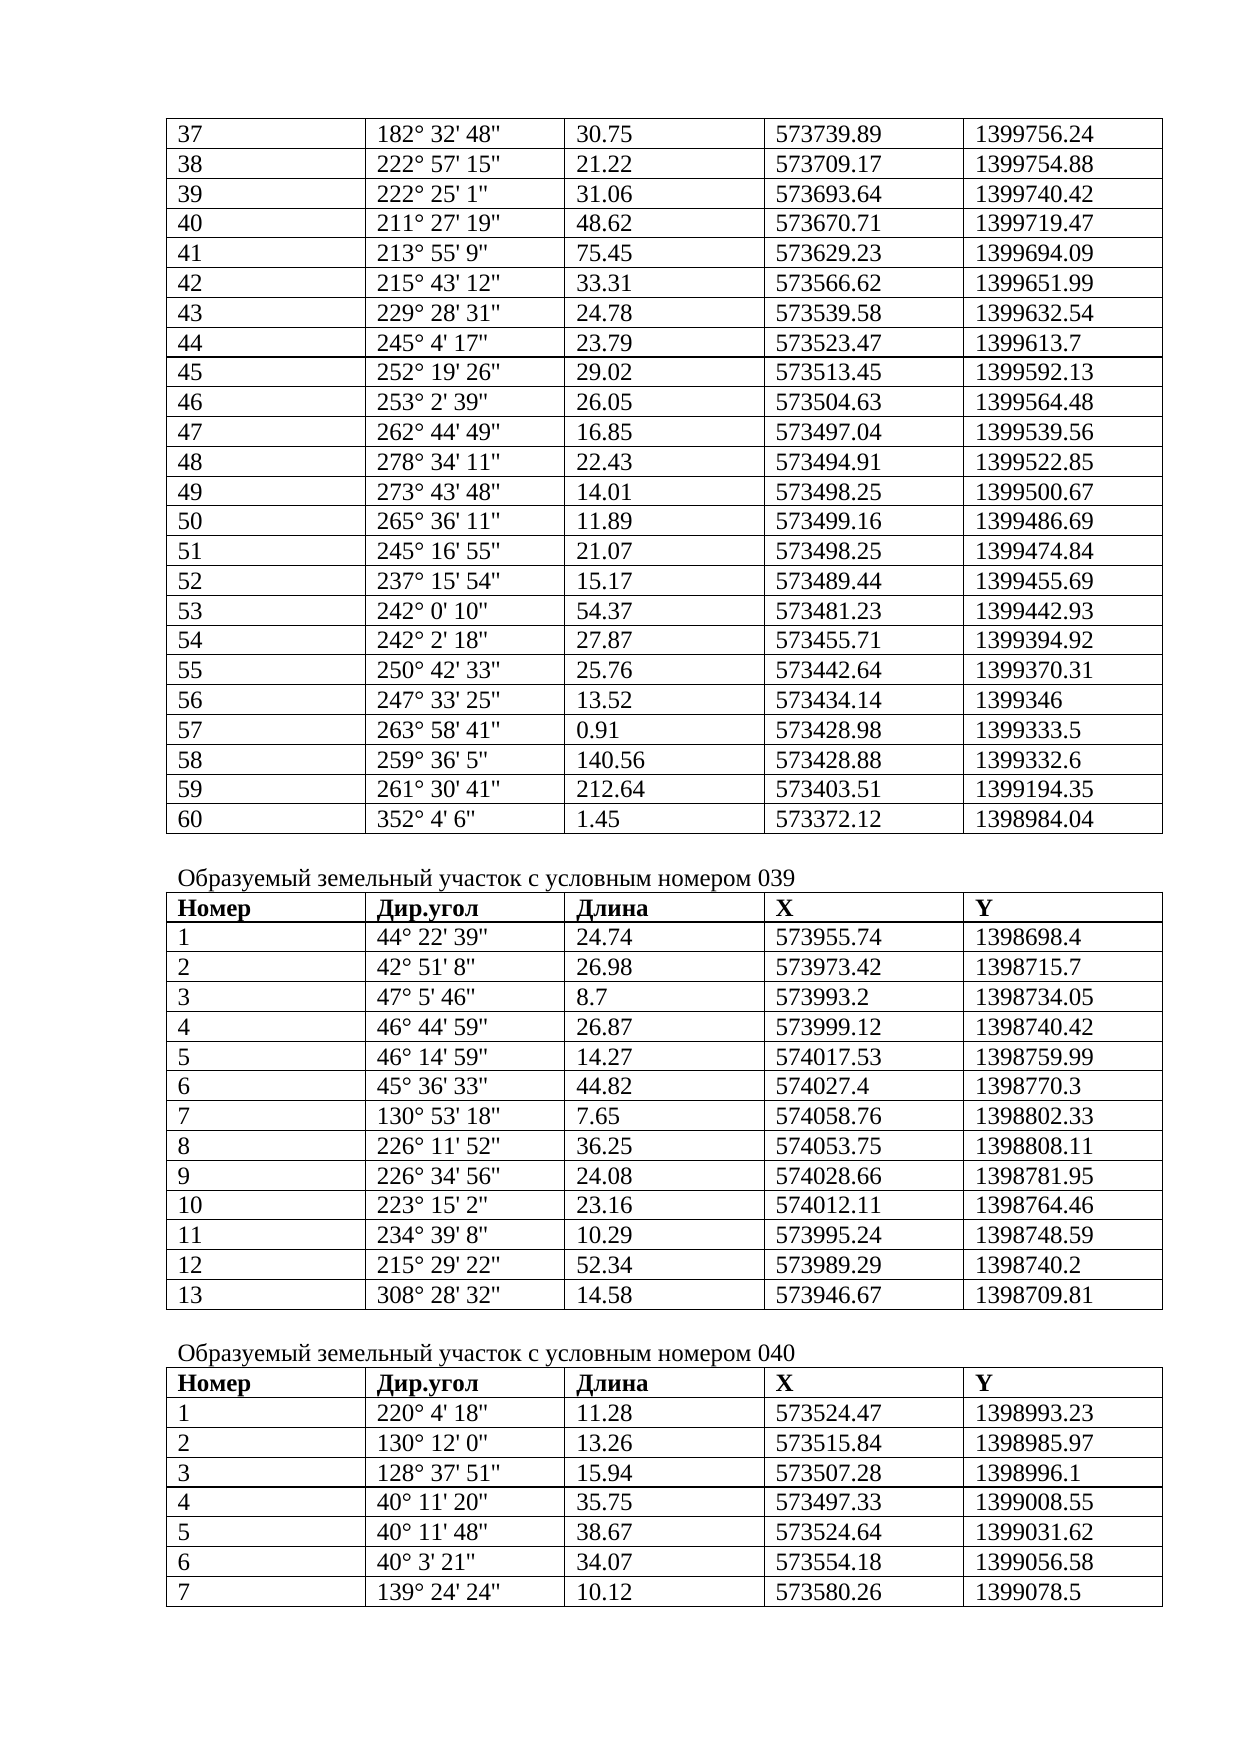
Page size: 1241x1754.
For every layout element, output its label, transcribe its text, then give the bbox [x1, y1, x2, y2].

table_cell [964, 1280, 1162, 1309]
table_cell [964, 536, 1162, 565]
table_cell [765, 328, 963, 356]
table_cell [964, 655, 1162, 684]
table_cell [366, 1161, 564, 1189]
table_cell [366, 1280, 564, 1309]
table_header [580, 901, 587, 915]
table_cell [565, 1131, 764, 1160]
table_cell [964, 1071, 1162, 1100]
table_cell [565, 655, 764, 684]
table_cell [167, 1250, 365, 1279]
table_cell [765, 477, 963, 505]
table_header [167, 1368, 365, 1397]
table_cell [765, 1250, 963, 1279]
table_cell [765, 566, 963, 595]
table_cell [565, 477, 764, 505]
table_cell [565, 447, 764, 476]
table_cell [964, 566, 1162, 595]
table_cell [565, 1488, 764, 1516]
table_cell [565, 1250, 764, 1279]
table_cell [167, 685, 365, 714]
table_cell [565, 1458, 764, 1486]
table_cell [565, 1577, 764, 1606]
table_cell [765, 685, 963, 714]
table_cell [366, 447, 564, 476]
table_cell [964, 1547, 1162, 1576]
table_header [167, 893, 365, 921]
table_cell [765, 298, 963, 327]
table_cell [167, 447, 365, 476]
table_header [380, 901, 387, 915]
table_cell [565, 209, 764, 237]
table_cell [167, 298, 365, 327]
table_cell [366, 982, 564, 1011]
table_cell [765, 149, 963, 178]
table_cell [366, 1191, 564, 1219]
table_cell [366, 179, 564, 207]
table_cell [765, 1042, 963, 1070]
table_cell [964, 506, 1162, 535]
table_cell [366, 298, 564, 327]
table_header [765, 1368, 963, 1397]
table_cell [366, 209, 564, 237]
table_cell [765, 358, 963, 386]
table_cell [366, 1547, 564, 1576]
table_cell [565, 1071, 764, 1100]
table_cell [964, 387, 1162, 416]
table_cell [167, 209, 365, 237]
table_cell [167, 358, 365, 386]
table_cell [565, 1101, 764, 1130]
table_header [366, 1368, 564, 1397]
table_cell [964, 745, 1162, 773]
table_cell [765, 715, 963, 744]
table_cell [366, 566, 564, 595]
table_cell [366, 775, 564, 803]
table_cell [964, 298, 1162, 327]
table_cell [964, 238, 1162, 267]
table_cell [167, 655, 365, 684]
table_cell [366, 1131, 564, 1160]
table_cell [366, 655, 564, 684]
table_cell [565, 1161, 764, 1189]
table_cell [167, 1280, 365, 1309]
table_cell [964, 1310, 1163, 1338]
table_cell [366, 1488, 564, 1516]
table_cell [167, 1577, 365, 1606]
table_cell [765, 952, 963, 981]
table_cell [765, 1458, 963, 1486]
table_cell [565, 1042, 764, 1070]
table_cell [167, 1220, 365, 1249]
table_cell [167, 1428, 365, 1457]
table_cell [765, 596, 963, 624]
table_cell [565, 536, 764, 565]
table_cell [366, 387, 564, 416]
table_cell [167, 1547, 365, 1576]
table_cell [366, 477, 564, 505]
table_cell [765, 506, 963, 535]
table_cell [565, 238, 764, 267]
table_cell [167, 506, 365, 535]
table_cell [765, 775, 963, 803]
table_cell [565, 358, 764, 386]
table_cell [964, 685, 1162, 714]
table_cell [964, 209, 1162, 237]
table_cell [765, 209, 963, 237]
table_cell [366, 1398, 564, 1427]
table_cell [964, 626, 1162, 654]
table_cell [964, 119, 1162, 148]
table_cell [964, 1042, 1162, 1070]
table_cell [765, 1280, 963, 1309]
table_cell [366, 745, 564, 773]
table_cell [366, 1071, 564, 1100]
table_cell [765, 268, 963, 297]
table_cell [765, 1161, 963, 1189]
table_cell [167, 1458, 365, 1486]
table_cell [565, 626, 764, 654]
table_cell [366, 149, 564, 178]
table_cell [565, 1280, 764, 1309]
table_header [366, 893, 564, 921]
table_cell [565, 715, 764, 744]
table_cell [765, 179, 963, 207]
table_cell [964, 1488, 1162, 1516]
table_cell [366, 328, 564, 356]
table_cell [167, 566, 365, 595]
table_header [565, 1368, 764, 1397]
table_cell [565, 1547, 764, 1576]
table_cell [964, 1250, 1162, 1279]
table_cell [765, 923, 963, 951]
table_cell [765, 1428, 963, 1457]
text Образуемый земельный участок с условным номером 040 [177, 1338, 1152, 1367]
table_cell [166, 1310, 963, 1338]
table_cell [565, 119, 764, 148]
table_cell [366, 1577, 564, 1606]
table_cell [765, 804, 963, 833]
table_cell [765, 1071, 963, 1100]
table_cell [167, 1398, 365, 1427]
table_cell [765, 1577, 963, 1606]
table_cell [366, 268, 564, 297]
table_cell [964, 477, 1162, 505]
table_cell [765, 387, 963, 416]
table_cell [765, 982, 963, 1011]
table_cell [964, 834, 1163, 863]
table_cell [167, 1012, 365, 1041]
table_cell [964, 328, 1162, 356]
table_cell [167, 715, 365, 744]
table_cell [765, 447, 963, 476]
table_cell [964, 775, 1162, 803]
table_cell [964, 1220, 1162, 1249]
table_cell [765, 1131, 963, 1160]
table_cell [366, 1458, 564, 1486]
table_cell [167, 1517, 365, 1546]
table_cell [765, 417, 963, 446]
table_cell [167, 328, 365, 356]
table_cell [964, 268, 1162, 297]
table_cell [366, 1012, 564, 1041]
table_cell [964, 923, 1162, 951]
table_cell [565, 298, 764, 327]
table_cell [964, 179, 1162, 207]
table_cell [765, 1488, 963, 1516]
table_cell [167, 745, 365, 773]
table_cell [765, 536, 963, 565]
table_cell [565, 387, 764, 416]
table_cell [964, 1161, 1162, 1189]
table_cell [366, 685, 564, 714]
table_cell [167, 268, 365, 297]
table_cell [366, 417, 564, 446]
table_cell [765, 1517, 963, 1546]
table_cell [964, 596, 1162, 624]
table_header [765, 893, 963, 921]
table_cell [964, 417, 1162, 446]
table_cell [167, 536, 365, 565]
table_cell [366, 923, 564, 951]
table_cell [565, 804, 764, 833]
text Образуемый земельный участок с условным номером 039 [177, 863, 1152, 892]
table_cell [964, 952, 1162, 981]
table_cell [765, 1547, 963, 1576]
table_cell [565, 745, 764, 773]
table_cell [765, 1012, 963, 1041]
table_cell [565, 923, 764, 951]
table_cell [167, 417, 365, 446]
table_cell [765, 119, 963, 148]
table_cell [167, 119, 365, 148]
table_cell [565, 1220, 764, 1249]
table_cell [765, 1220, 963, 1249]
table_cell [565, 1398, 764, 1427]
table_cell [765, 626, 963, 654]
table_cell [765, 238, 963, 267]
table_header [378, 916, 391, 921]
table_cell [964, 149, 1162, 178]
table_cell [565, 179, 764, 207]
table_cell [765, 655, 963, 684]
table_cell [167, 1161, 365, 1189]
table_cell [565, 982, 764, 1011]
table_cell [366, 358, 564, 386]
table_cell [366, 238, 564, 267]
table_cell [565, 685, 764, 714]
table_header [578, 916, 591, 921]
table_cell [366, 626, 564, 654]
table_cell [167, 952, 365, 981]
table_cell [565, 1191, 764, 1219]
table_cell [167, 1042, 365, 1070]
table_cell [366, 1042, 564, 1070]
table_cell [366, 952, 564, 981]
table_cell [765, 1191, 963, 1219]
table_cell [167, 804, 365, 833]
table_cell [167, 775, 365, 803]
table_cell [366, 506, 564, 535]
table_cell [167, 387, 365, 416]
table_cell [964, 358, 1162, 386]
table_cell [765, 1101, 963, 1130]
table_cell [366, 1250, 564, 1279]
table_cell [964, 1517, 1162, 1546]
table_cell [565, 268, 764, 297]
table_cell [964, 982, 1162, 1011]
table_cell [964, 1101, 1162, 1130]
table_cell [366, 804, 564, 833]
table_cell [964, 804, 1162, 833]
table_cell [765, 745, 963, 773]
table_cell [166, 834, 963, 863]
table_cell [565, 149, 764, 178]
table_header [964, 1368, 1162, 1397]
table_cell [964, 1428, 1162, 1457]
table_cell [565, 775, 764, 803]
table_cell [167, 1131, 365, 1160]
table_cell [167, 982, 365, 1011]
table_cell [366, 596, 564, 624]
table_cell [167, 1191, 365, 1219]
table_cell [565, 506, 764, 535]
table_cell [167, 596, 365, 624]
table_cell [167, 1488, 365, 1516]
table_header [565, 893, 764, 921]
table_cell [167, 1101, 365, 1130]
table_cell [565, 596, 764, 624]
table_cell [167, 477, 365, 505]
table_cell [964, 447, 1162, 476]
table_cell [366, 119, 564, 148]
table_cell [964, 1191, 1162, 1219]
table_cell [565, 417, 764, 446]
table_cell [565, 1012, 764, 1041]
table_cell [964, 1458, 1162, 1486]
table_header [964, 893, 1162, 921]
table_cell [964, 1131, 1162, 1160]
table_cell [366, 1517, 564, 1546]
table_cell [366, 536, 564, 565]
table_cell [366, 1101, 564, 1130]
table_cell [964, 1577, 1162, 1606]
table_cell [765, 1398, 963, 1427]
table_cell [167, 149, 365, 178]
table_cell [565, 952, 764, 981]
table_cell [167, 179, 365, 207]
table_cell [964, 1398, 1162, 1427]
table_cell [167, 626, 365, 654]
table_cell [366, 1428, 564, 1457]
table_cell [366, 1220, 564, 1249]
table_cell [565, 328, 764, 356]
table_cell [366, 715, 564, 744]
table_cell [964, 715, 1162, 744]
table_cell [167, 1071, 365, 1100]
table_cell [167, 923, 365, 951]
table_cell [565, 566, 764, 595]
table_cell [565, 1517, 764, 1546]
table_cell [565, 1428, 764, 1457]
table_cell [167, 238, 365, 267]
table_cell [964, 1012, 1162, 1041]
